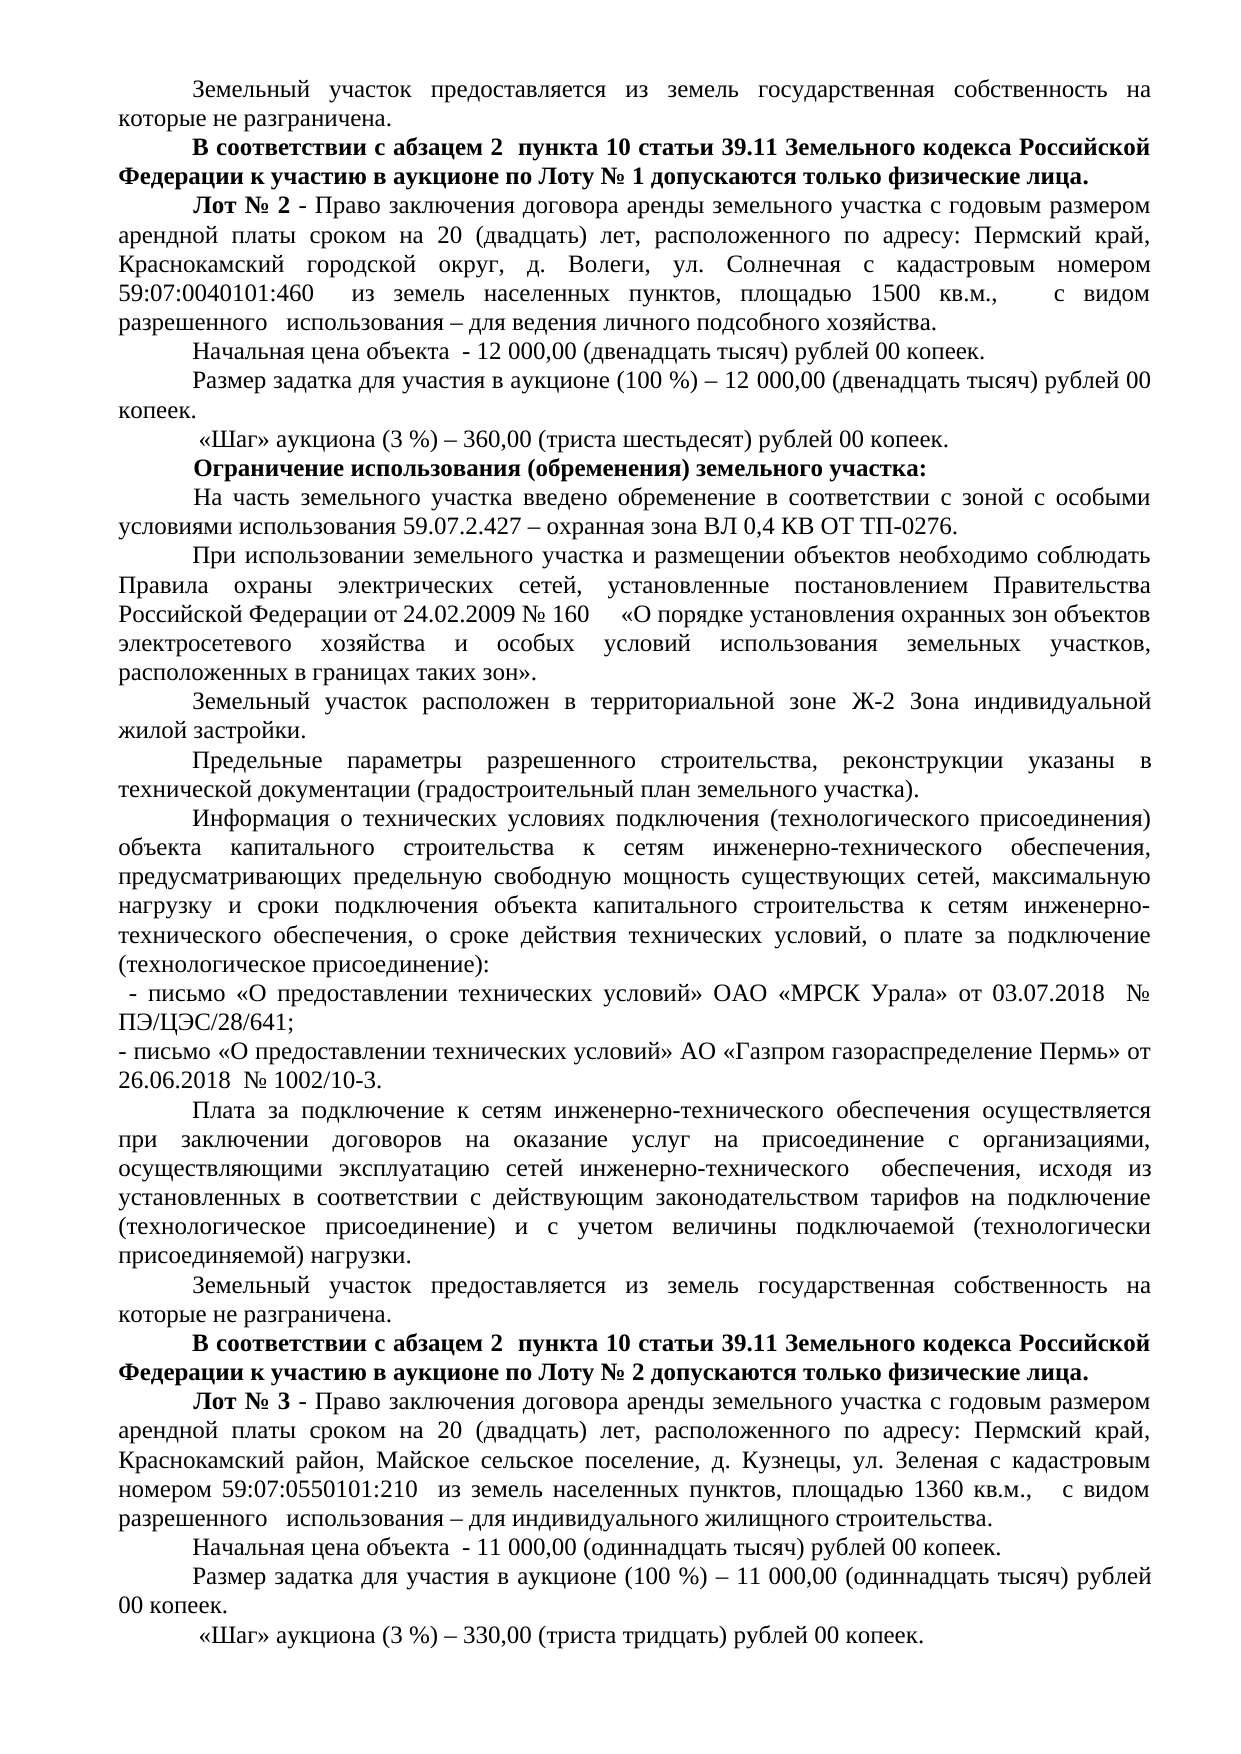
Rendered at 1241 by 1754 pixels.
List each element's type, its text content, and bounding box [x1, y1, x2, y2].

text Информация о технических условиях подключения (технологического присоединения) объекта капитального строительства к сетям инженерно-технического обеспечения, предусматривающих предельную свободную мощность существующих сетей, максимальную нагрузку и сроки подключения объекта капитального строительства к сетям инженерно-технического обеспечения, о сроке действия технических условий, о плате за подключение (технологическое присоединение): [118, 803, 1152, 978]
text На часть земельного участка введено обременение в соответствии с зоной с особыми условиями использования 59.07.2.427 – охранная зона ВЛ 0,4 КВ ОТ ТП-0276. [118, 482, 1152, 541]
text - письмо «О предоставлении технических условий» АО «Газпром газораспределение Пермь» от 26.06.2018 № 1002/10-3. [118, 1036, 1152, 1095]
text Земельный участок предоставляется из земель государственная собственность на которые не разграничена. [118, 74, 1152, 132]
text Размер задатка для участия в аукционе (100 %) – 11 000,00 (одиннадцать тысяч) рублей 00 копеек. [118, 1561, 1152, 1620]
text «Шаг» аукциона (3 %) – 360,00 (триста шестьдесят) рублей 00 копеек. [118, 424, 1152, 453]
text Земельный участок расположен в территориальной зоне Ж-2 Зона индивидуальной жилой застройки. [118, 686, 1152, 745]
text В соответствии с абзацем 2 пункта 10 статьи 39.11 Земельного кодекса Российской Федерации к участию в аукционе по Лоту № 1 допускаются только физические лица. [118, 132, 1152, 191]
text Предельные параметры разрешенного строительства, реконструкции указаны в технической документации (градостроительный план земельного участка). [118, 745, 1152, 803]
text При использовании земельного участка и размещении объектов необходимо соблюдать Правила охраны электрических сетей, установленные постановлением Правительства Российской Федерации от 24.02.2009 № 160 «О порядке установления охранных зон объектов электросетевого хозяйства и особых условий использования земельных участков, расположенных в границах таких зон». [118, 541, 1152, 686]
text Земельный участок предоставляется из земель государственная собственность на которые не разграничена. [118, 1270, 1152, 1328]
text Начальная цена объекта - 12 000,00 (двенадцать тысяч) рублей 00 копеек. [118, 336, 1152, 366]
text «Шаг» аукциона (3 %) – 330,00 (триста тридцать) рублей 00 копеек. [118, 1620, 1152, 1649]
text В соответствии с абзацем 2 пункта 10 статьи 39.11 Земельного кодекса Российской Федерации к участию в аукционе по Лоту № 2 допускаются только физические лица. [118, 1328, 1152, 1386]
text Начальная цена объекта - 11 000,00 (одиннадцать тысяч) рублей 00 копеек. [118, 1532, 1152, 1561]
text Лот № 2 - Право заключения договора аренды земельного участка с годовым размером арендной платы сроком на 20 (двадцать) лет, расположенного по адресу: Пермский край, Краснокамский городской округ, д. Волеги, ул. Солнечная с кадастровым номером 59:07:0040101:460 из земель населенных пунктов, площадью 1500 кв.м., с видом разрешенного использования – для ведения личного подсобного хозяйства. [118, 191, 1152, 336]
text Ограничение использования (обременения) земельного участка: [118, 453, 1152, 482]
text - письмо «О предоставлении технических условий» ОАО «МРСК Урала» от 03.07.2018 № ПЭ/ЦЭС/28/641; [118, 978, 1152, 1036]
text Лот № 3 - Право заключения договора аренды земельного участка с годовым размером арендной платы сроком на 20 (двадцать) лет, расположенного по адресу: Пермский край, Краснокамский район, Майское сельское поселение, д. Кузнецы, ул. Зеленая с кадастровым номером 59:07:0550101:210 из земель населенных пунктов, площадью 1360 кв.м., с видом разрешенного использования – для индивидуального жилищного строительства. [118, 1386, 1152, 1532]
text Размер задатка для участия в аукционе (100 %) – 12 000,00 (двенадцать тысяч) рублей 00 копеек. [118, 366, 1152, 424]
